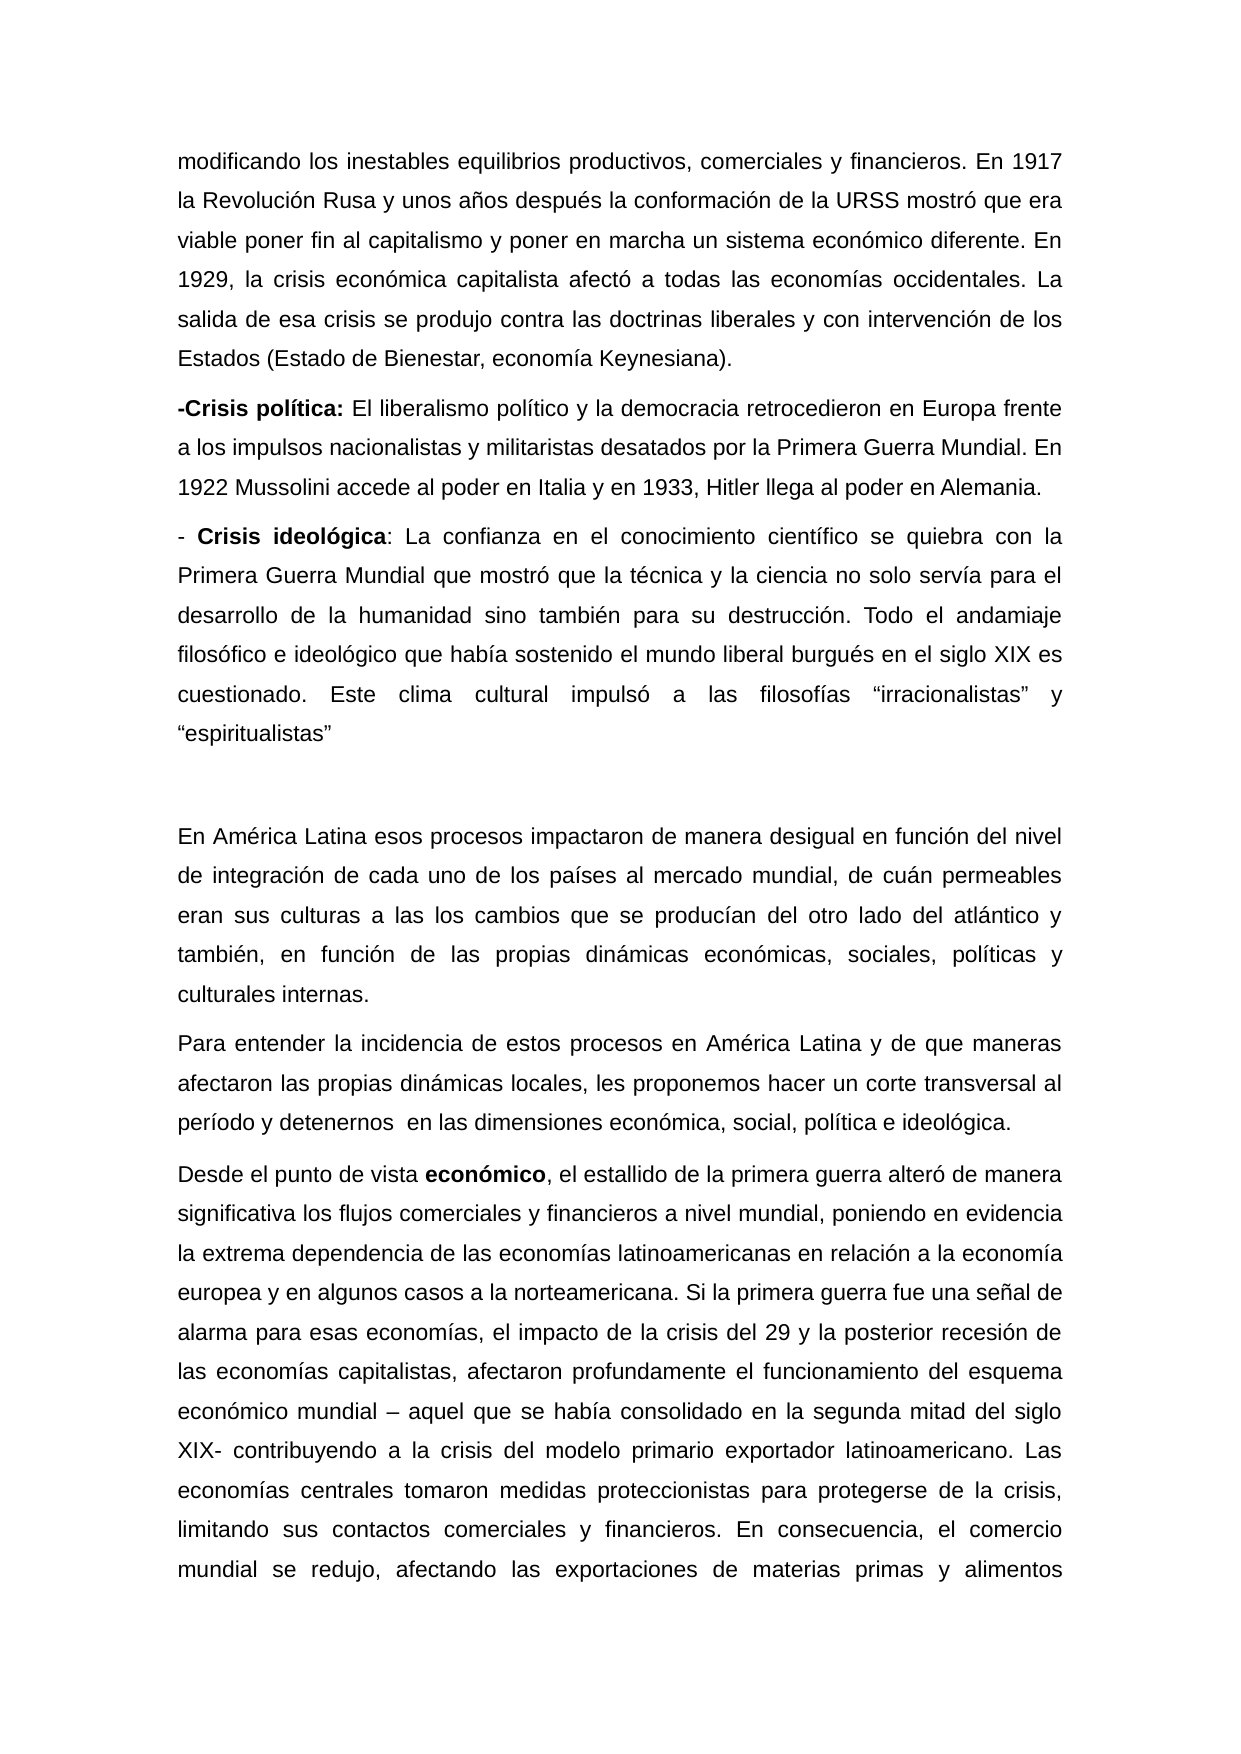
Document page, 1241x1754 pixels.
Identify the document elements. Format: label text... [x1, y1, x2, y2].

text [177, 148, 1063, 371]
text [177, 1161, 1063, 1582]
text Para entender la incidencia de estos procesos en América Latina y de que maneras afectaron las propias dinámicas locales, les proponemos hacer un corte transversal al período y detenernos en las dimensiones económica, social, política e ideológica. [177, 1030, 1063, 1136]
text - Crisis ideológica: La confianza en el conocimiento científico se quiebra con la Primera Guerra Mundial que mostró que la técnica y la ciencia no solo servía para el desarrollo de la humanidad sino también para su destrucción. Todo el andamiaje filosófico e ideológico que había sostenido el mundo liberal burgués en el siglo XIX es cuestionado. Este clima cultural impulsó a las filosofías “irracionalistas” y “espiritualistas” [177, 523, 1063, 747]
text En América Latina esos procesos impactaron de manera desigual en función del nivel de integración de cada uno de los países al mercado mundial, de cuán permeables eran sus culturas a las los cambios que se producían del otro lado del atlántico y también, en función de las propias dinámicas económicas, sociales, políticas y culturales internas. [177, 823, 1063, 1007]
text -Crisis política: El liberalismo político y la democracia retrocedieron en Europa frente a los impulsos nacionalistas y militaristas desatados por la Primera Guerra Mundial. En 1922 Mussolini accede al poder en Italia y en 1933, Hitler llega al poder en Alemania. [177, 394, 1063, 500]
